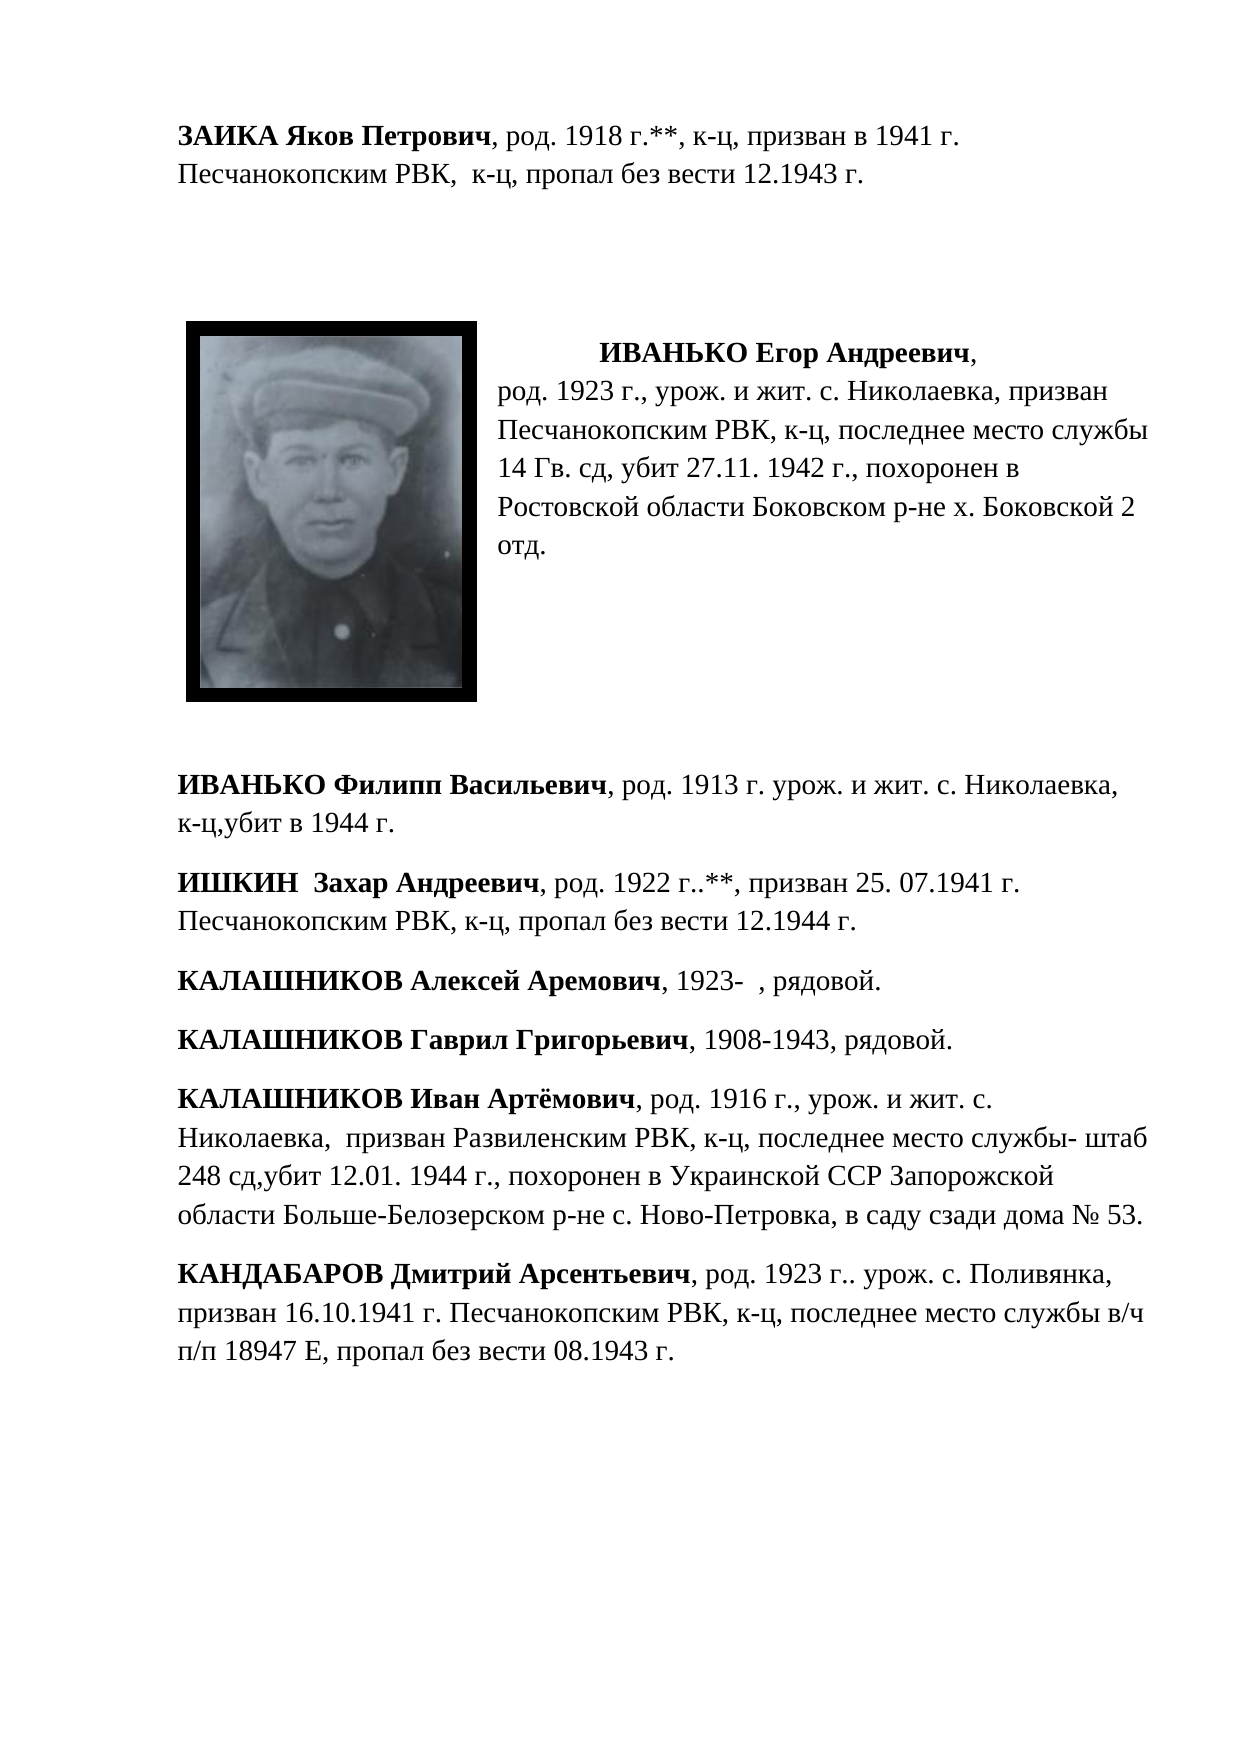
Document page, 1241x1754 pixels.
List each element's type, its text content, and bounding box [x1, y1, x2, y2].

text КАЛАШНИКОВ Иван Артёмович, род. 1916 г., урож. и жит. с. Николаевка, призван Развиленским РВК, к-ц, последнее место службы- штаб 248 сд,убит 12.01. 1944 г., похоронен в Украинской ССР Запорожской области Больше-Белозерском р-не с. Ново-Петровка, в саду сзади дома № 53. [177, 1081, 1152, 1231]
text КАНДАБАРОВ Дмитрий Арсентьевич, род. 1923 г.. урож. с. Поливянка, призван 16.10.1941 г. Песчанокопским РВК, к-ц, последнее место службы в/ч п/п 18947 Е, пропал без вести 08.1943 г. [177, 1256, 1152, 1367]
picture [200, 336, 462, 688]
text КАЛАШНИКОВ Алексей Аремович, 1923- , рядовой. [177, 963, 1152, 996]
text ИВАНЬКО Филипп Васильевич, род. 1913 г. урож. и жит. с. Николаевка, к-ц,убит в 1944 г. [177, 767, 1152, 839]
text ИВАНЬКО Егор Андреевич, род. 1923 г., урож. и жит. с. Николаевка, призван Песчанокопским РВК, к-ц, последнее место службы 14 Гв. сд, убит 27.11. 1942 г., похоронен в Ростовской области Боковском р-не х. Боковской 2 отд. [177, 335, 1152, 742]
text КАЛАШНИКОВ Гаврил Григорьевич, 1908-1943, рядовой. [177, 1022, 1152, 1056]
text ЗАИКА Яков Петрович, род. 1918 г.**, к-ц, призван в 1941 г. Песчанокопским РВК, к-ц, пропал без вести 12.1943 г. [177, 118, 1152, 190]
text ИШКИН Захар Андреевич, род. 1922 г..**, призван 25. 07.1941 г. Песчанокопским РВК, к-ц, пропал без вести 12.1944 г. [177, 865, 1152, 937]
